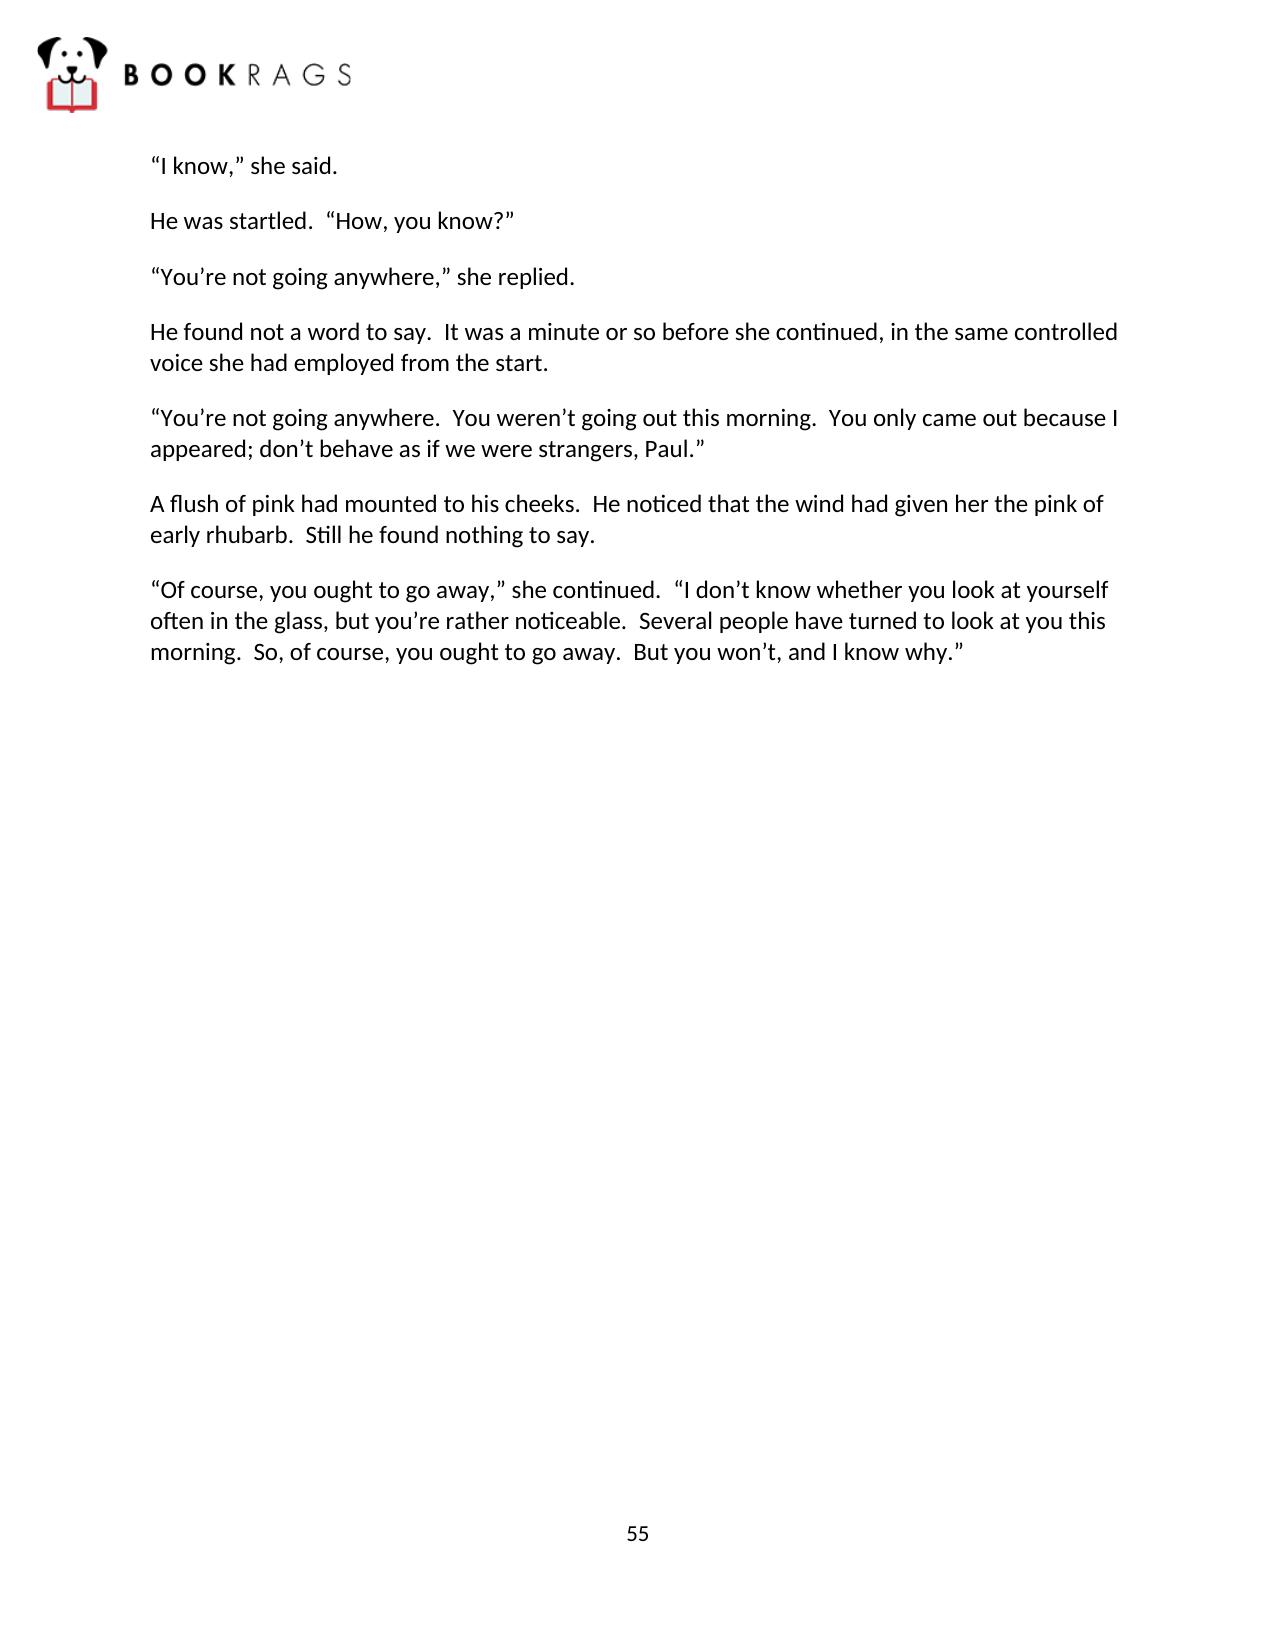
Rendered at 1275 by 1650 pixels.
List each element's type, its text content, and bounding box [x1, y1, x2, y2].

text He found not a word to say. It was a minute or so before she continued, in the same controlled voice she had employed from the start. [150, 317, 1125, 378]
text A flush of pink had mounted to his cheeks. He noticed that the wind had given her the pink of early rhubarb. Still he found nothing to say. [150, 489, 1125, 550]
text “You’re not going anywhere,” she replied. [150, 261, 1125, 292]
text He was startled. “How, you know?” [150, 206, 1125, 236]
text “Of course, you ought to go away,” she continued. “I don’t know whether you look at yourself often in the glass, but you’re rather noticeable. Several people have turned to look at you this morning. So, of course, you ought to go away. But you won’t, and I know why.” [150, 575, 1125, 666]
picture [37, 37, 351, 113]
text “I know,” she said. [150, 150, 1125, 181]
text “You’re not going anywhere. You weren’t going out this morning. You only came out because I appeared; don’t behave as if we were strangers, Paul.” [150, 403, 1125, 464]
